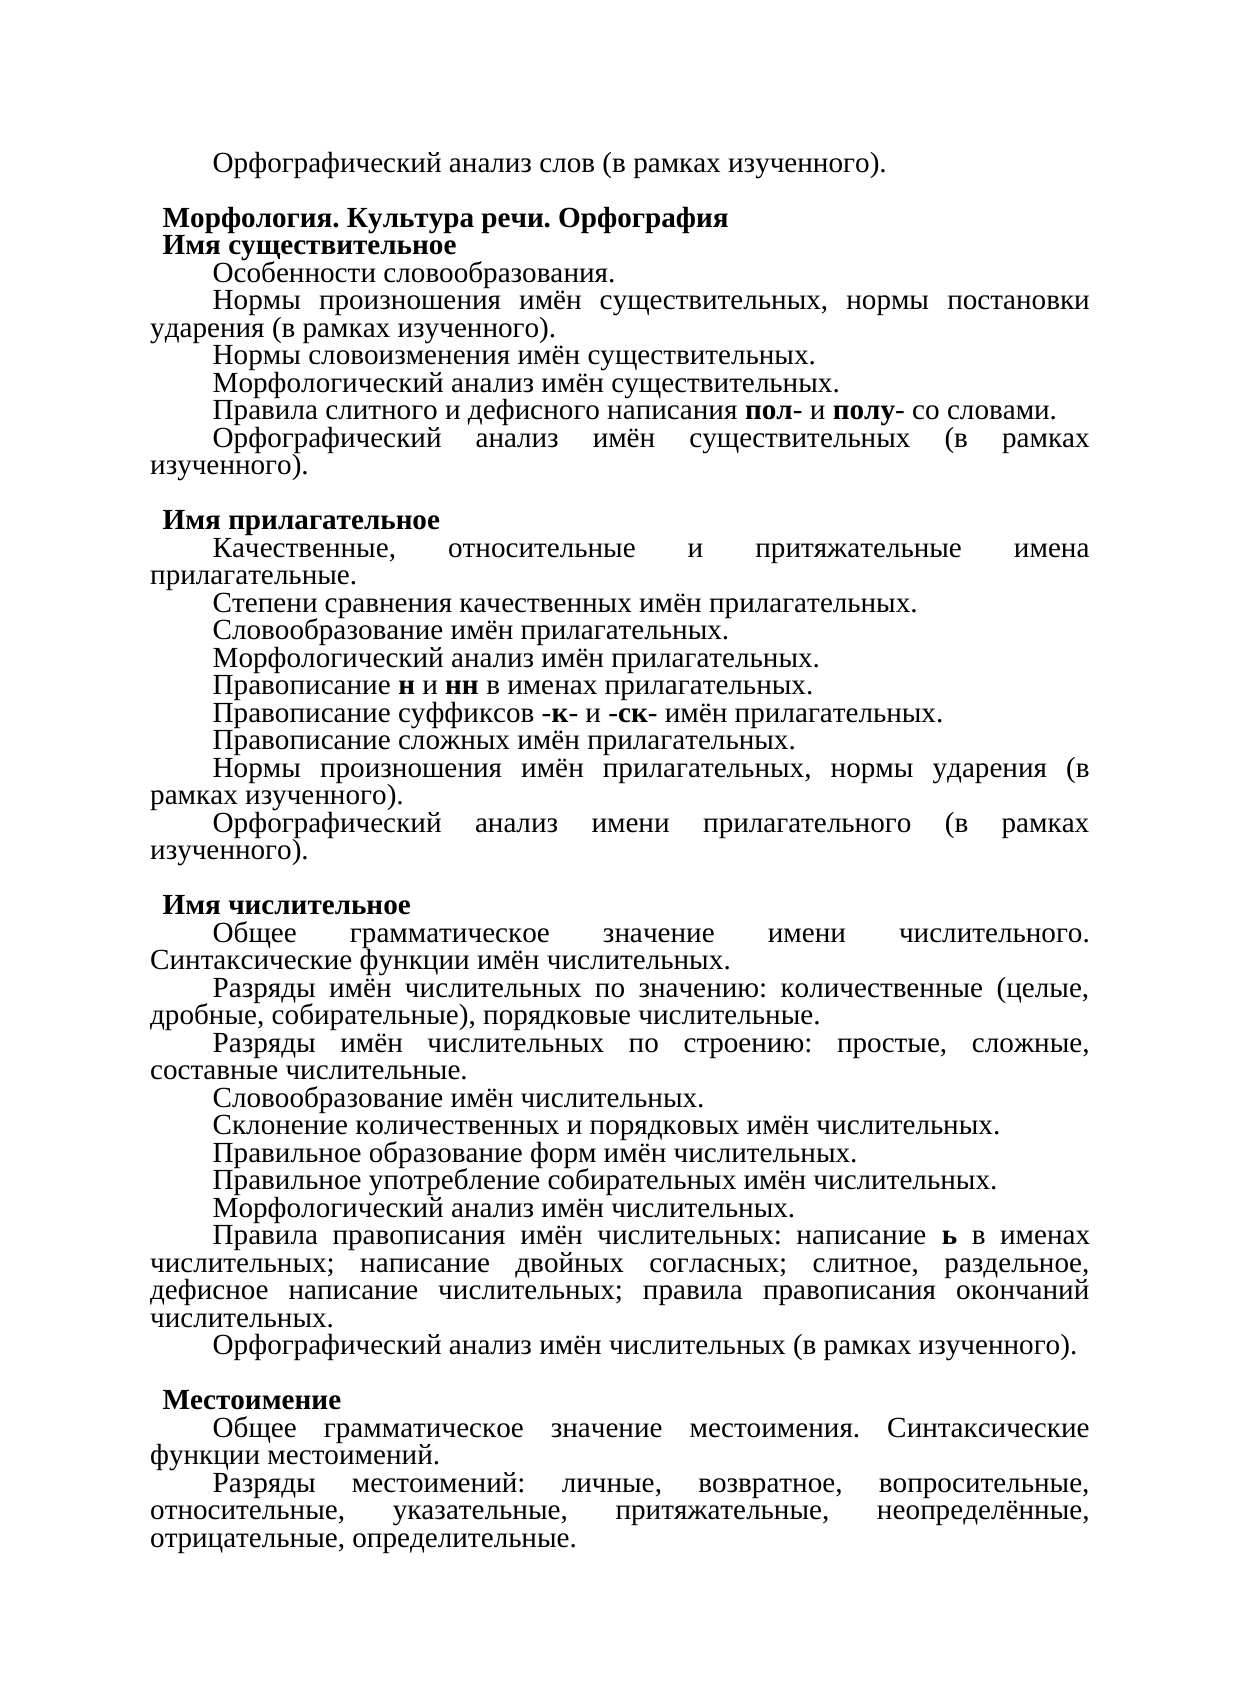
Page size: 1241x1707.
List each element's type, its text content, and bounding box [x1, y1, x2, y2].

text Нормы словоизменения имён существительных. [150, 342, 1090, 370]
text Разряды местоимений: личные, возвратное, вопросительные, относительные, указательные, притяжательные, неопределённые, отрицательные, определительные. [150, 1470, 1090, 1552]
text Особенности словообразования. [150, 260, 1090, 287]
text Орфографический анализ слов (в рамках изученного). [150, 150, 1090, 177]
text Качественные, относительные и притяжательные имена прилагательные. [150, 535, 1090, 590]
text Разряды имён числительных по значению: количественные (целые, дробные, собирательные), порядковые числительные. [150, 975, 1090, 1030]
text Разряды имён числительных по строению: простые, сложные, составные числительные. [150, 1030, 1090, 1085]
text Морфологический анализ имён существительных. [150, 370, 1090, 397]
text Правила правописания имён числительных: написание ь в именах числительных; написание двойных согласных; слитное, раздельное, дефисное написание числительных; правила правописания окончаний числительных. [150, 1222, 1090, 1332]
text Местоимение [162, 1387, 1090, 1415]
text Правописание суффиксов -к- и -ск- имён прилагательных. [150, 700, 1090, 727]
text Имя существительное [162, 232, 1090, 260]
text Степени сравнения качественных имён прилагательных. [150, 590, 1090, 617]
text Морфологический анализ имён прилагательных. [150, 645, 1090, 672]
text Правописание сложных имён прилагательных. [150, 727, 1090, 755]
text Нормы произношения имён прилагательных, нормы ударения (в рамках изученного). [150, 755, 1090, 810]
text Морфология. Культура речи. Орфография [162, 205, 1090, 232]
text Склонение количественных и порядковых имён числительных. [150, 1112, 1090, 1140]
text Общее грамматическое значение имени числительного. Синтаксические функции имён числительных. [150, 920, 1090, 975]
text Имя числительное [162, 892, 1090, 920]
text Имя прилагательное [162, 507, 1090, 535]
text Словообразование имён числительных. [150, 1085, 1090, 1112]
text Правильное образование форм имён числительных. [150, 1140, 1090, 1167]
text Орфографический анализ имени прилагательного (в рамках изученного). [150, 810, 1090, 865]
text Словообразование имён прилагательных. [150, 617, 1090, 645]
text Орфографический анализ имён существительных (в рамках изученного). [150, 425, 1090, 480]
text Общее грамматическое значение местоимения. Синтаксические функции местоимений. [150, 1415, 1090, 1470]
text Морфологический анализ имён числительных. [150, 1195, 1090, 1222]
text Нормы произношения имён существительных, нормы постановки ударения (в рамках изученного). [150, 287, 1090, 342]
text Правильное употребление собирательных имён числительных. [150, 1167, 1090, 1195]
text Правописание н и нн в именах прилагательных. [150, 672, 1090, 700]
text Орфографический анализ имён числительных (в рамках изученного). [150, 1332, 1090, 1360]
text Правила слитного и дефисного написания пол- и полу- со словами. [150, 397, 1090, 425]
